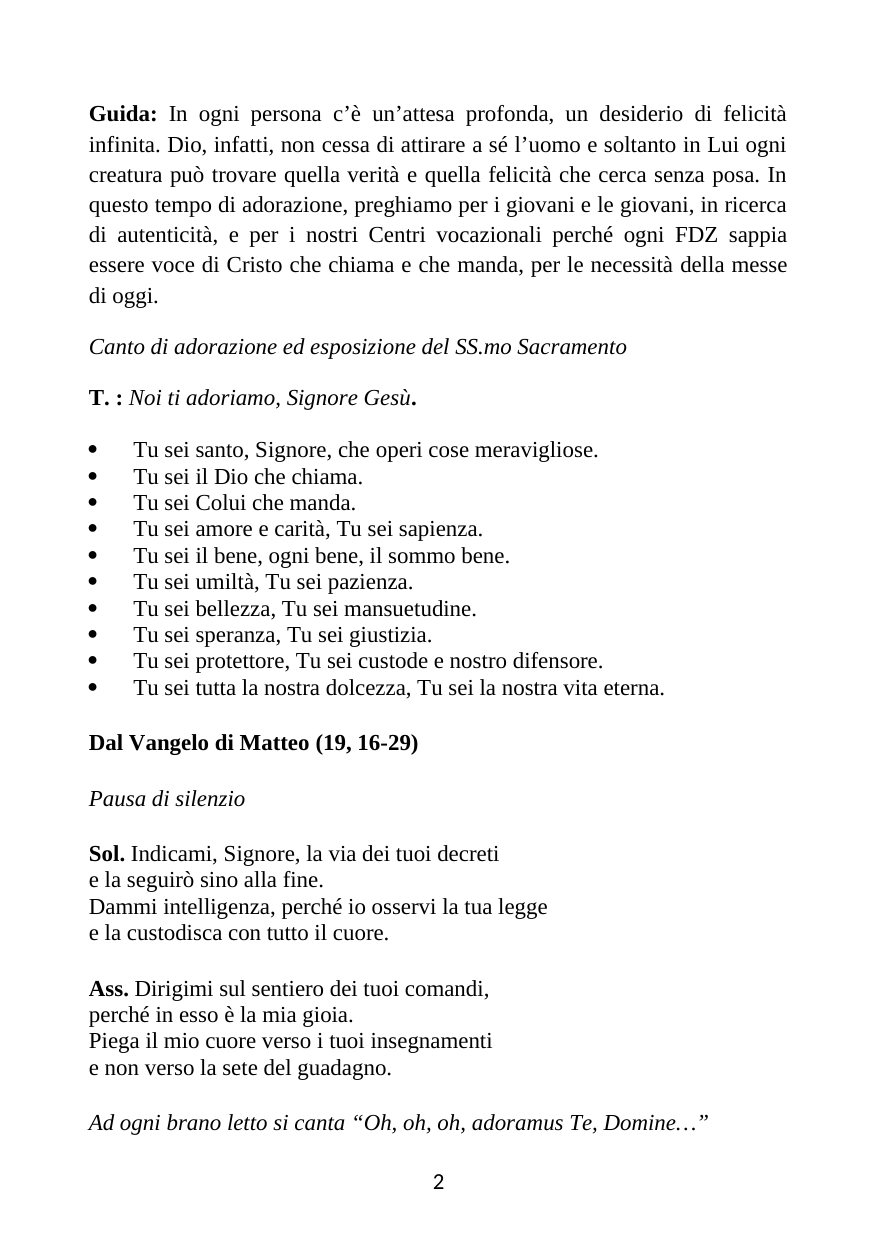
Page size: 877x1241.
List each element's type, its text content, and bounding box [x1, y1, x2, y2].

text Canto di adorazione ed esposizione del SS.mo Sacramento [89, 333, 788, 359]
text Guida: In ogni persona c’è un’attesa profonda, un desiderio di felicità infinita. Dio, infatti, non cessa di attirare a sé l’uomo e soltanto in Lui ogni creatura può trovare quella verità e quella felicità che cerca senza posa. In questo tempo di adorazione, preghiamo per i giovani e le giovani, in ricerca di autenticità, e per i nostri Centri vocazionali perché ogni FDZ sappia essere voce di Cristo che chiama e che manda, per le necessità della messe di oggi. [89, 100, 788, 308]
list Tu sei protettore, Tu sei custode e nostro difensore. [89, 647, 788, 674]
subtitle Pausa di silenzio [89, 785, 788, 811]
list Tu sei il bene, ogni bene, il sommo bene. [89, 542, 788, 568]
list Tu sei tutta la nostra dolcezza, Tu sei la nostra vita eterna. [89, 674, 788, 700]
list Tu sei amore e carità, Tu sei sapienza. [89, 516, 788, 542]
list Tu sei umiltà, Tu sei pazienza. [89, 568, 788, 594]
list Tu sei santo, Signore, che operi cose meravigliose. [89, 436, 788, 463]
list Tu sei Colui che manda. [89, 489, 788, 516]
list Tu sei bellezza, Tu sei mansuetudine. [89, 594, 788, 621]
list Tu sei speranza, Tu sei giustizia. [89, 621, 788, 647]
list Tu sei il Dio che chiama. [89, 463, 788, 489]
text T. : Noi ti adoriamo, Signore Gesù. [89, 384, 788, 410]
subtitle Dal Vangelo di Matteo (19, 16-29) [89, 729, 788, 756]
text Ass. Dirigimi sul sentiero dei tuoi comandi, perché in esso è la mia gioia. Piega il mio cuore verso i tuoi insegnamenti e non verso la sete del guadagno. [89, 975, 788, 1080]
text Sol. Indicami, Signore, la via dei tuoi decreti e la seguirò sino alla fine. Dammi intelligenza, perché io osservi la tua legge e la custodisca con tutto il cuore. [89, 840, 788, 946]
text Ad ogni brano letto si canta “Oh, oh, oh, adoramus Te, Domine…” [89, 1109, 788, 1136]
